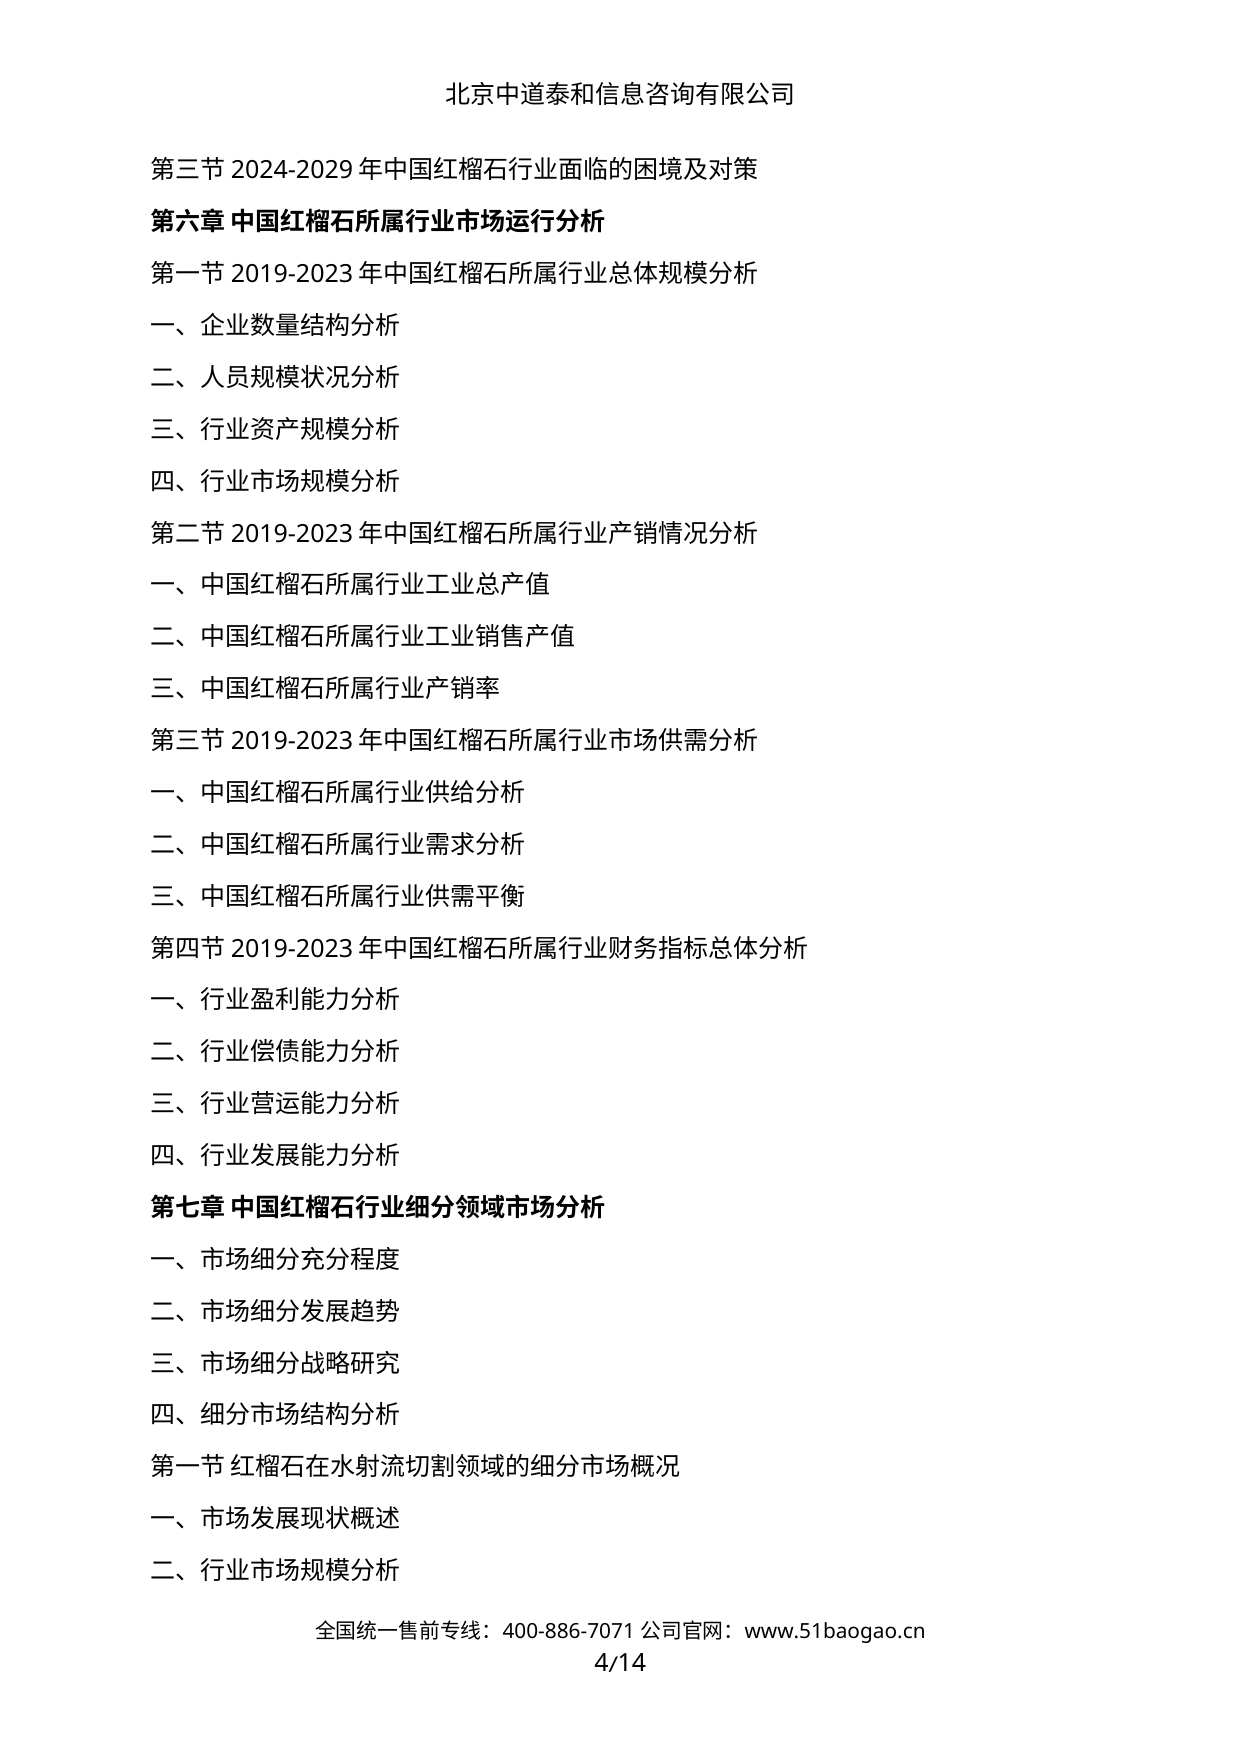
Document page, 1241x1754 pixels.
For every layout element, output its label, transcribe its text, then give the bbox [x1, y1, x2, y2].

text 二、行业偿债能力分析 [150, 1032, 1090, 1068]
text 第四节 2019-2023年中国红榴石所属行业财务指标总体分析 [150, 928, 1090, 964]
text 一、行业盈利能力分析 [150, 980, 1090, 1016]
text 三、中国红榴石所属行业产销率 [150, 669, 1090, 705]
text 四、细分市场结构分析 [150, 1395, 1090, 1431]
text 三、行业资产规模分析 [150, 409, 1090, 446]
text 二、行业市场规模分析 [150, 1551, 1090, 1587]
text 一、市场细分充分程度 [150, 1239, 1090, 1276]
text 三、行业营运能力分析 [150, 1084, 1090, 1120]
text 一、中国红榴石所属行业工业总产值 [150, 565, 1090, 601]
text 第七章 中国红榴石行业细分领域市场分析 [150, 1187, 1090, 1224]
text 第一节 红榴石在水射流切割领域的细分市场概况 [150, 1447, 1090, 1483]
text 一、企业数量结构分析 [150, 306, 1090, 342]
text 一、中国红榴石所属行业供给分析 [150, 772, 1090, 809]
text 二、市场细分发展趋势 [150, 1291, 1090, 1327]
text 四、行业发展能力分析 [150, 1136, 1090, 1172]
text 二、人员规模状况分析 [150, 357, 1090, 394]
text 第二节 2019-2023年中国红榴石所属行业产销情况分析 [150, 513, 1090, 549]
text 二、中国红榴石所属行业需求分析 [150, 824, 1090, 861]
text 三、市场细分战略研究 [150, 1343, 1090, 1379]
text 第一节 2019-2023年中国红榴石所属行业总体规模分析 [150, 254, 1090, 290]
text 三、中国红榴石所属行业供需平衡 [150, 876, 1090, 912]
text 第三节 2019-2023年中国红榴石所属行业市场供需分析 [150, 721, 1090, 757]
text 二、中国红榴石所属行业工业销售产值 [150, 617, 1090, 653]
text 第六章 中国红榴石所属行业市场运行分析 [150, 202, 1090, 238]
text 四、行业市场规模分析 [150, 461, 1090, 497]
text 一、市场发展现状概述 [150, 1499, 1090, 1535]
text 第三节 2024-2029年中国红榴石行业面临的困境及对策 [150, 150, 1090, 186]
